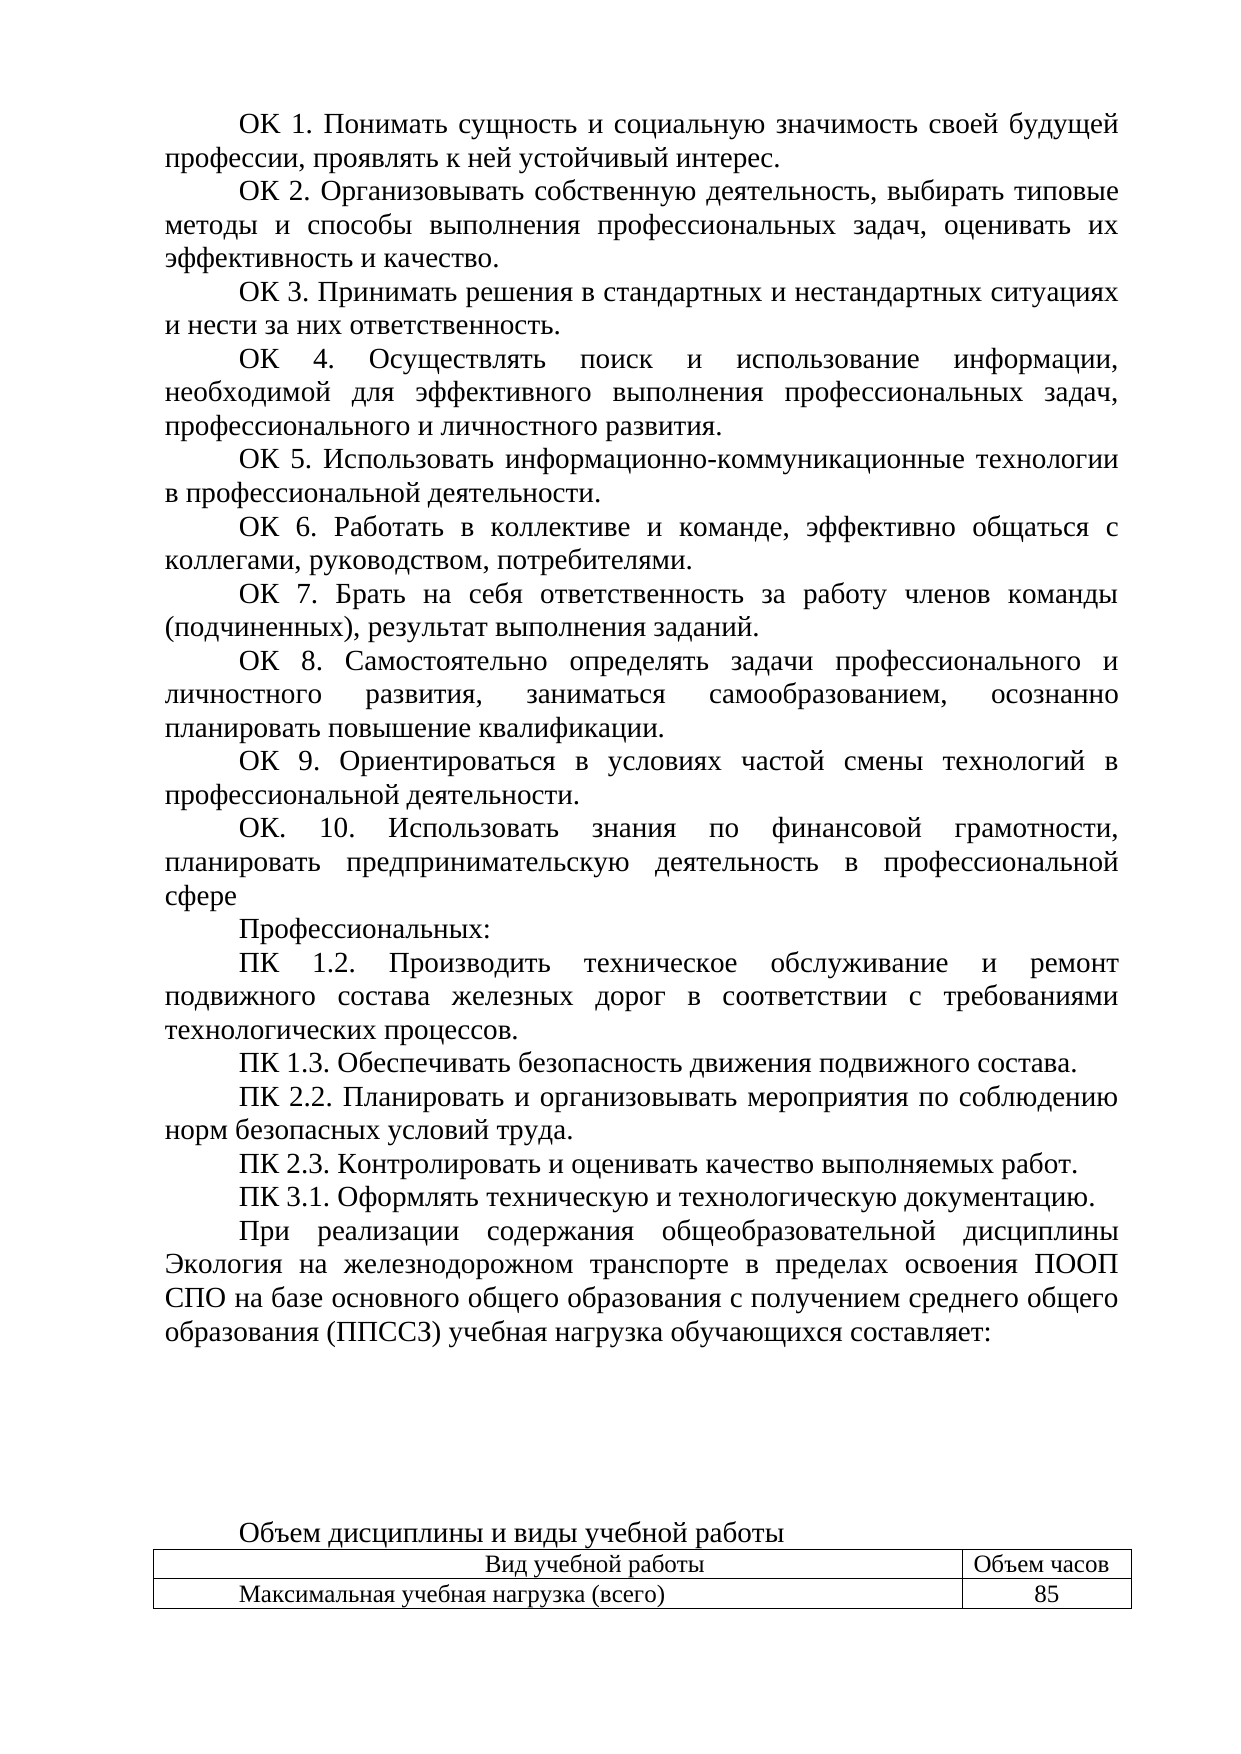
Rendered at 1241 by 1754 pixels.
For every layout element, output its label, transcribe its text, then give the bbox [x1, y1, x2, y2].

table_cell 85 [963, 1579, 1131, 1608]
text ОК 6. Работать в коллективе и команде, эффективно общаться с коллегами, руководством, потребителями. [164, 509, 1119, 576]
text ОК 9. Ориентироваться в условиях частой смены технологий в профессиональной деятельности. [164, 743, 1119, 811]
text ОК 4. Осуществлять поиск и использование информации, необходимой для эффективного выполнения профессиональных задач, профессионального и личностного развития. [164, 341, 1119, 442]
table_header Объем часов [963, 1550, 1131, 1578]
table_header Вид учебной работы [154, 1550, 962, 1578]
text ПК 1.3. Обеспечивать безопасность движения подвижного состава. [164, 1045, 1119, 1079]
text ПК 2.3. Контролировать и оценивать качество выполняемых работ. [164, 1146, 1119, 1179]
text ПК 3.1. Оформлять техническую и технологическую документацию. [164, 1179, 1119, 1213]
text ПК 2.2. Планировать и организовывать мероприятия по соблюдению норм безопасных условий труда. [164, 1079, 1119, 1146]
text ОК 8. Самостоятельно определять задачи профессионального и личностного развития, заниматься самообразованием, осознанно планировать повышение квалификации. [164, 643, 1119, 743]
text Профессиональных: [164, 911, 1119, 945]
text ОК 7. Брать на себя ответственность за работу членов команды (подчиненных), результат выполнения заданий. [164, 576, 1119, 643]
text ОК 3. Принимать решения в стандартных и нестандартных ситуациях и нести за них ответственность. [164, 274, 1119, 341]
table_cell Максимальная учебная нагрузка (всего) [154, 1579, 962, 1608]
text При реализации содержания общеобразовательной дисциплины Экология на железнодорожном транспорте в пределах освоения ПООП СПО на базе основного общего образования с получением среднего общего образования (ППССЗ) учебная нагрузка обучающихся составляет: [164, 1213, 1119, 1347]
text ОК 2. Организовывать собственную деятельность, выбирать типовые методы и способы выполнения профессиональных задач, оценивать их эффективность и качество. [164, 173, 1119, 274]
text OK 1. Понимать сущность и социальную значимость своей будущей профессии, проявлять к ней устойчивый интерес. [164, 106, 1119, 173]
text Объем дисциплины и виды учебной работы [164, 1515, 1119, 1548]
text ПК 1.2. Производить техническое обслуживание и ремонт подвижного состава железных дорог в соответствии с требованиями технологических процессов. [164, 945, 1119, 1045]
text ОК. 10. Использовать знания по финансовой грамотности, планировать предпринимательскую деятельность в профессиональной сфере [164, 811, 1119, 911]
text ОК 5. Использовать информационно-коммуникационные технологии в профессиональной деятельности. [164, 442, 1119, 509]
